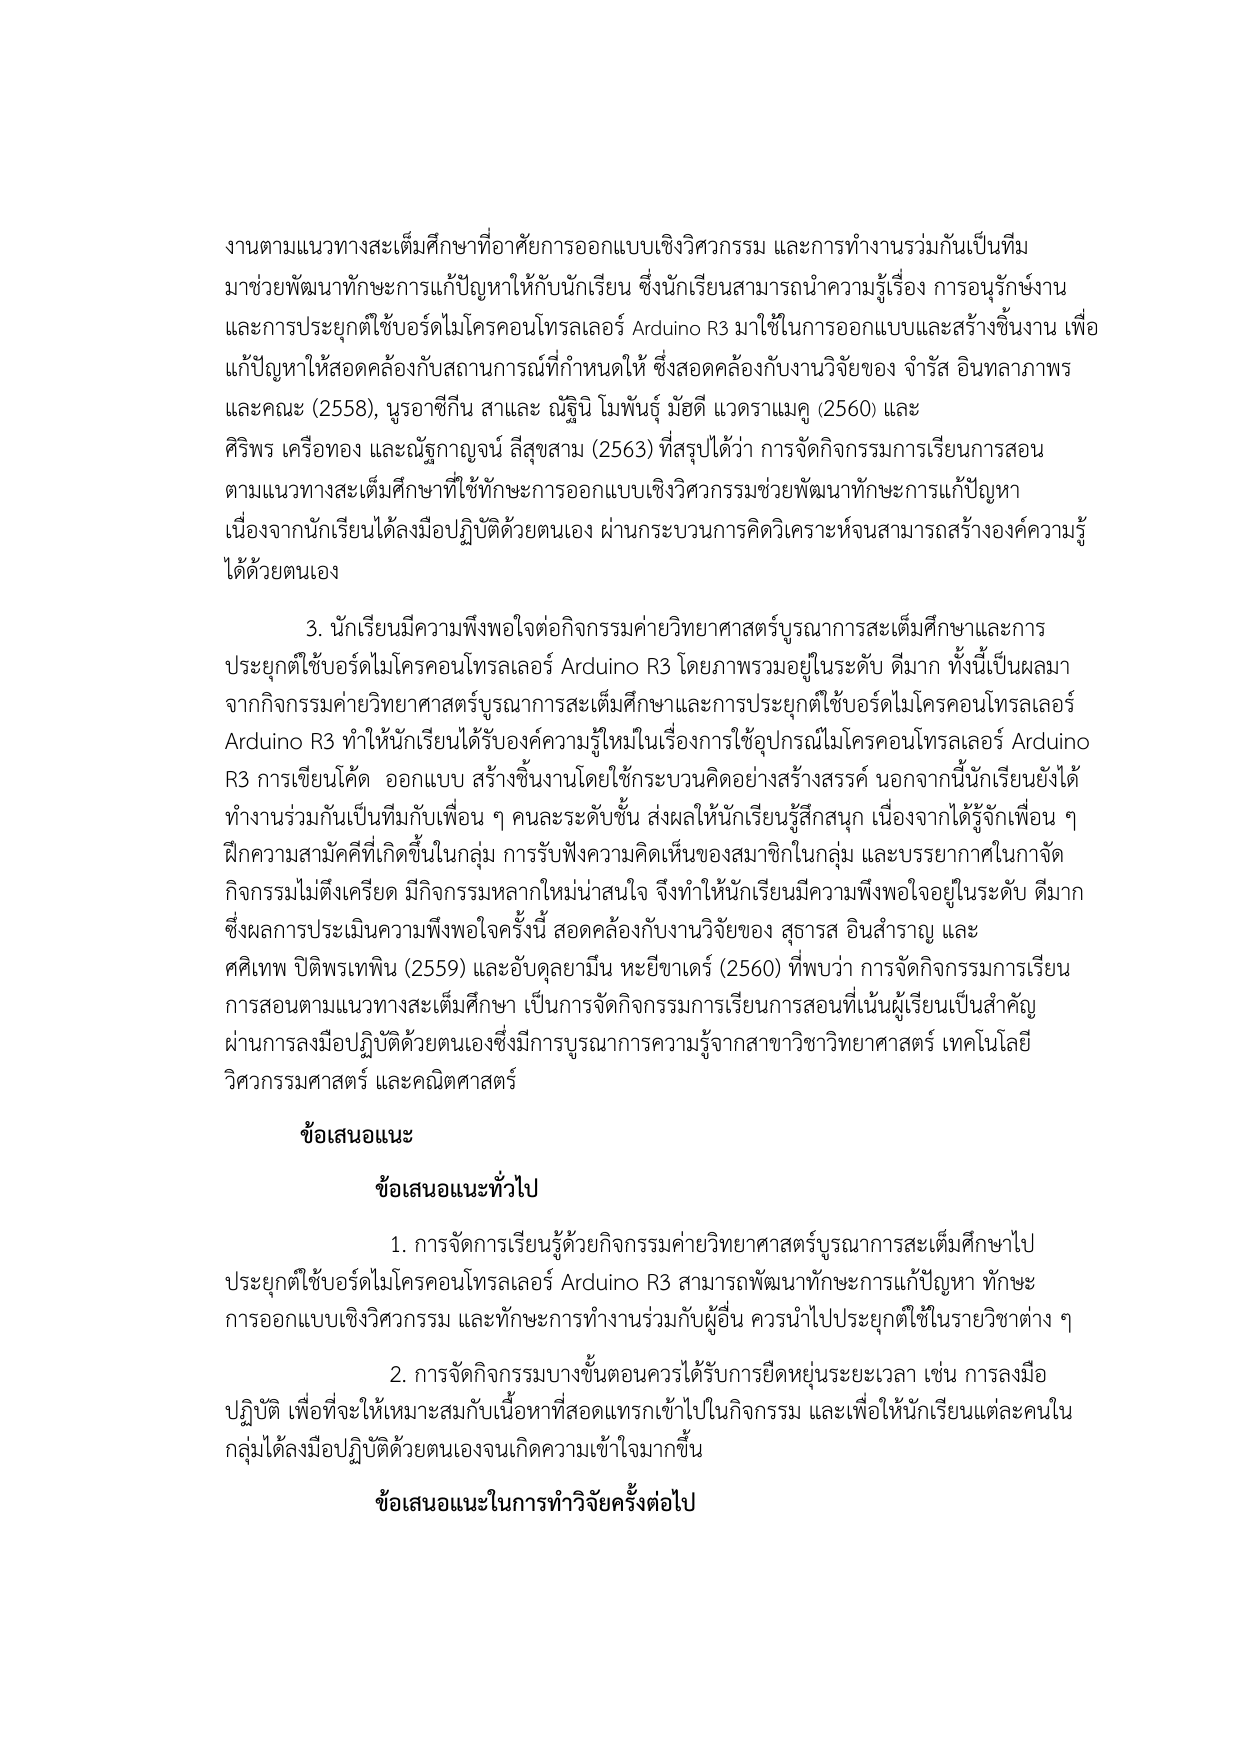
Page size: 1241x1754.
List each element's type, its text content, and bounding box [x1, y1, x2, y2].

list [225, 225, 1099, 588]
text ข้อเสนอแนะทั่วไป [225, 1168, 1090, 1206]
text ข้อเสนอแนะ [225, 1114, 1090, 1152]
text 3. นักเรียนมีความพึงพอใจต่อกิจกรรมค่ายวิทยาศาสตร์บูรณาการสะเต็มศึกษาและการประยุกต์ใช้บอร์ดไมโครคอนโทรลเลอร์ Arduino R3 โดยภาพรวมอยู่ในระดับ ดีมาก ทั้งนี้เป็นผลมาจากกิจกรรมค่ายวิทยาศาสตร์บูรณาการสะเต็มศึกษาและการประยุกต์ใช้บอร์ดไมโครคอนโทรลเลอร์ Arduino R3 ทำให้นักเรียนได้รับองค์ความรู้ใหม่ในเรื่องการใช้อุปกรณ์ไมโครคอนโทรลเลอร์ Arduino R3 การเขียนโค้ด ออกแบบ สร้างชิ้นงานโดยใช้กระบวนคิดอย่างสร้างสรรค์ นอกจากนี้นักเรียนยังได้ทำงานร่วมกันเป็นทีมกับเพื่อน ๆ คนละระดับชั้น ส่งผลให้นักเรียนรู้สึกสนุก เนื่องจากได้รู้จักเพื่อน ๆ ฝึกความสามัคคีที่เกิดขึ้นในกลุ่ม การรับฟังความคิดเห็นของสมาชิกในกลุ่ม และบรรยากาศในกาจัดกิจกรรมไม่ตึงเครียด มีกิจกรรมหลากใหม่น่าสนใจ จึงทำให้นักเรียนมีความพึงพอใจอยู่ในระดับ ดีมาก ซึ่งผลการประเมินความพึงพอใจครั้งนี้ สอดคล้องกับงานวิจัยของ สุธารส อินสำราญ และ ศศิเทพ ปิติพรเทพิน (2559) และอับดุลยามึน หะยีขาเดร์ (2560) ที่พบว่า การจัดกิจกรรมการเรียนการสอนตามแนวทางสะเต็มศึกษา เป็นการจัดกิจกรรมการเรียนการสอนที่เน้นผู้เรียนเป็นสำคัญ ผ่านการลงมือปฏิบัติด้วยตนเองซึ่งมีการบูรณาการความรู้จากสาขาวิชาวิทยาศาสตร์ เทคโนโลยี วิศวกรรมศาสตร์ และคณิตศาสตร์ [225, 607, 1090, 1097]
text 2. การจัดกิจกรรมบางขั้นตอนควรได้รับการยืดหยุ่นระยะเวลา เช่น การลงมือปฏิบัติ เพื่อที่จะให้เหมาะสมกับเนื้อหาที่สอดแทรกเข้าไปในกิจกรรม และเพื่อให้นักเรียนแต่ละคนในกลุ่มได้ลงมือปฏิบัติด้วยตนเองจนเกิดความเข้าใจมากขึ้น [225, 1353, 1090, 1466]
text 1. การจัดการเรียนรู้ด้วยกิจกรรมค่ายวิทยาศาสตร์บูรณาการสะเต็มศึกษาไปประยุกต์ใช้บอร์ดไมโครคอนโทรลเลอร์ Arduino R3 สามารถพัฒนาทักษะการแก้ปัญหา ทักษะ การออกแบบเชิงวิศวกรรม และทักษะการทำงานร่วมกับผู้อื่น ควรนำไปประยุกต์ใช้ในรายวิชาต่าง ๆ [225, 1223, 1090, 1336]
text ข้อเสนอแนะในการทำวิจัยครั้งต่อไป [225, 1482, 1090, 1520]
